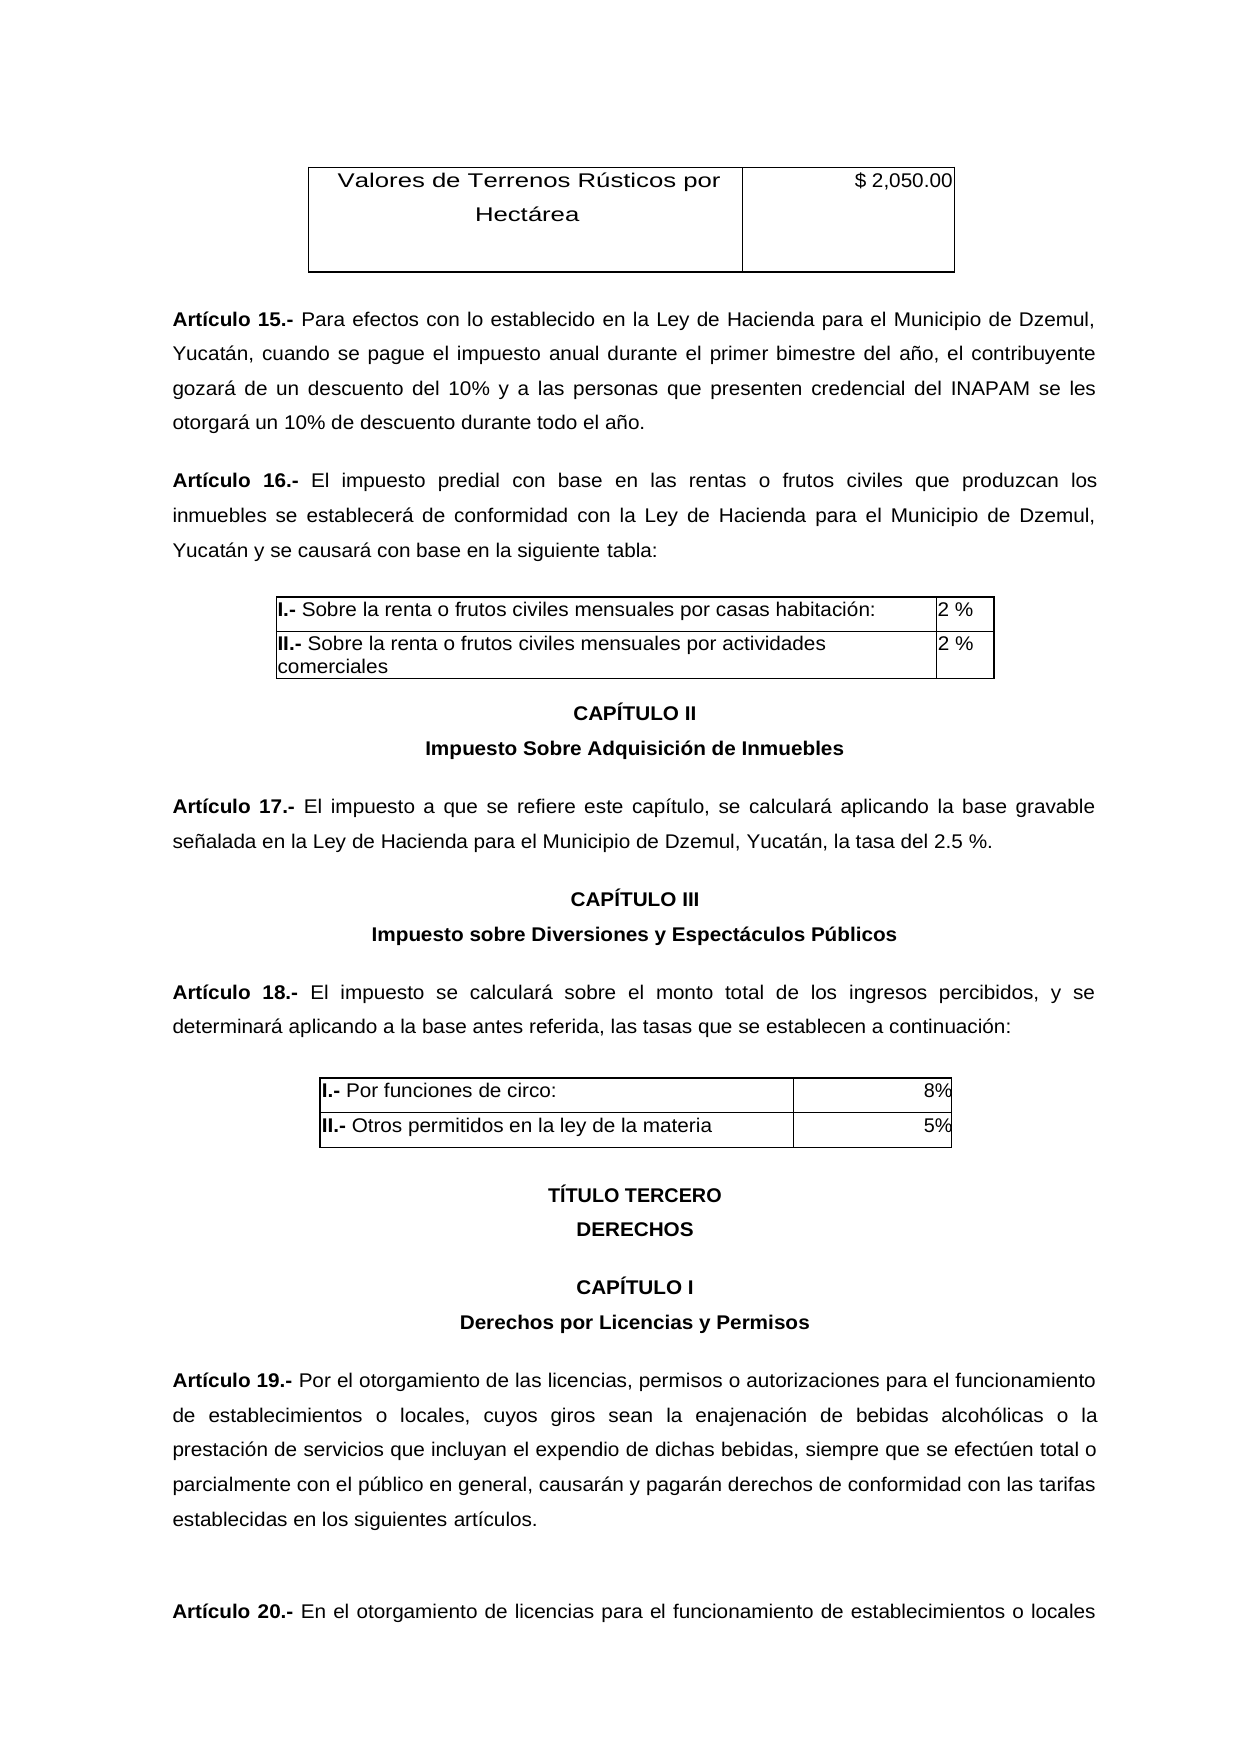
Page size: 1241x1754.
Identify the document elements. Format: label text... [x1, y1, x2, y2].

table_header 8% [794, 1079, 951, 1112]
text Artículo 19.- Por el otorgamiento de las licencias, permisos o autorizaciones para el funcionamiento de establecimientos o locales, cuyos giros sean la enajenación de bebidas alcohólicas o la prestación de servicios que incluyan el expendio de dichas bebidas, siempre que se efectúen total o parcialmente con el público en general, causarán y pagarán derechos de conformidad con las tarifas establecidas en los siguientes artículos. [172, 1369, 1098, 1530]
text Impuesto Sobre Adquisición de Inmuebles [163, 737, 1107, 760]
table_cell 2 % [937, 632, 993, 677]
table_cell $ 2,050.00 [743, 168, 954, 271]
table_cell II.- Otros permitidos en la ley de la materia [321, 1113, 793, 1147]
table_header 2 % [937, 598, 993, 631]
subtitle TÍTULO TERCERO DERECHOS [544, 1183, 726, 1241]
subtitle CAPÍTULO III [163, 888, 1107, 910]
text Artículo 15.- Para efectos con lo establecido en la Ley de Hacienda para el Municipio de Dzemul, Yucatán, cuando se pague el impuesto anual durante el primer bimestre del año, el contribuyente gozará de un descuento del 10% y a las personas que presenten credencial del INAPAM se les otorgará un 10% de descuento durante todo el año. [172, 308, 1097, 434]
text CAPÍTULO I [162, 1276, 1107, 1298]
text Derechos por Licencias y Permisos [162, 1311, 1107, 1333]
table_header I.- Sobre la renta o frutos civiles mensuales por casas habitación: [277, 598, 936, 631]
subtitle CAPÍTULO II [162, 702, 1107, 725]
table_cell Valores de Terrenos Rústicos por Hectárea [309, 168, 742, 271]
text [172, 1600, 1097, 1622]
table_cell 5% [794, 1113, 951, 1147]
text Artículo 16.- El impuesto predial con base en las rentas o frutos civiles que produzcan los inmuebles se establecerá de conformidad con la Ley de Hacienda para el Municipio de Dzemul, Yucatán y se causará con base en la siguiente tabla: [172, 469, 1097, 561]
table_cell II.- Sobre la renta o frutos civiles mensuales por actividades comerciales [277, 632, 936, 677]
table_header I.- Por funciones de circo: [321, 1079, 793, 1112]
text Impuesto sobre Diversiones y Espectáculos Públicos [162, 923, 1107, 945]
text Artículo 17.- El impuesto a que se refiere este capítulo, se calculará aplicando la base gravable señalada en la Ley de Hacienda para el Municipio de Dzemul, Yucatán, la tasa del 2.5 %. [172, 795, 1097, 852]
text Artículo 18.- El impuesto se calculará sobre el monto total de los ingresos percibidos, y se determinará aplicando a la base antes referida, las tasas que se establecen a continuación: [172, 981, 1097, 1038]
